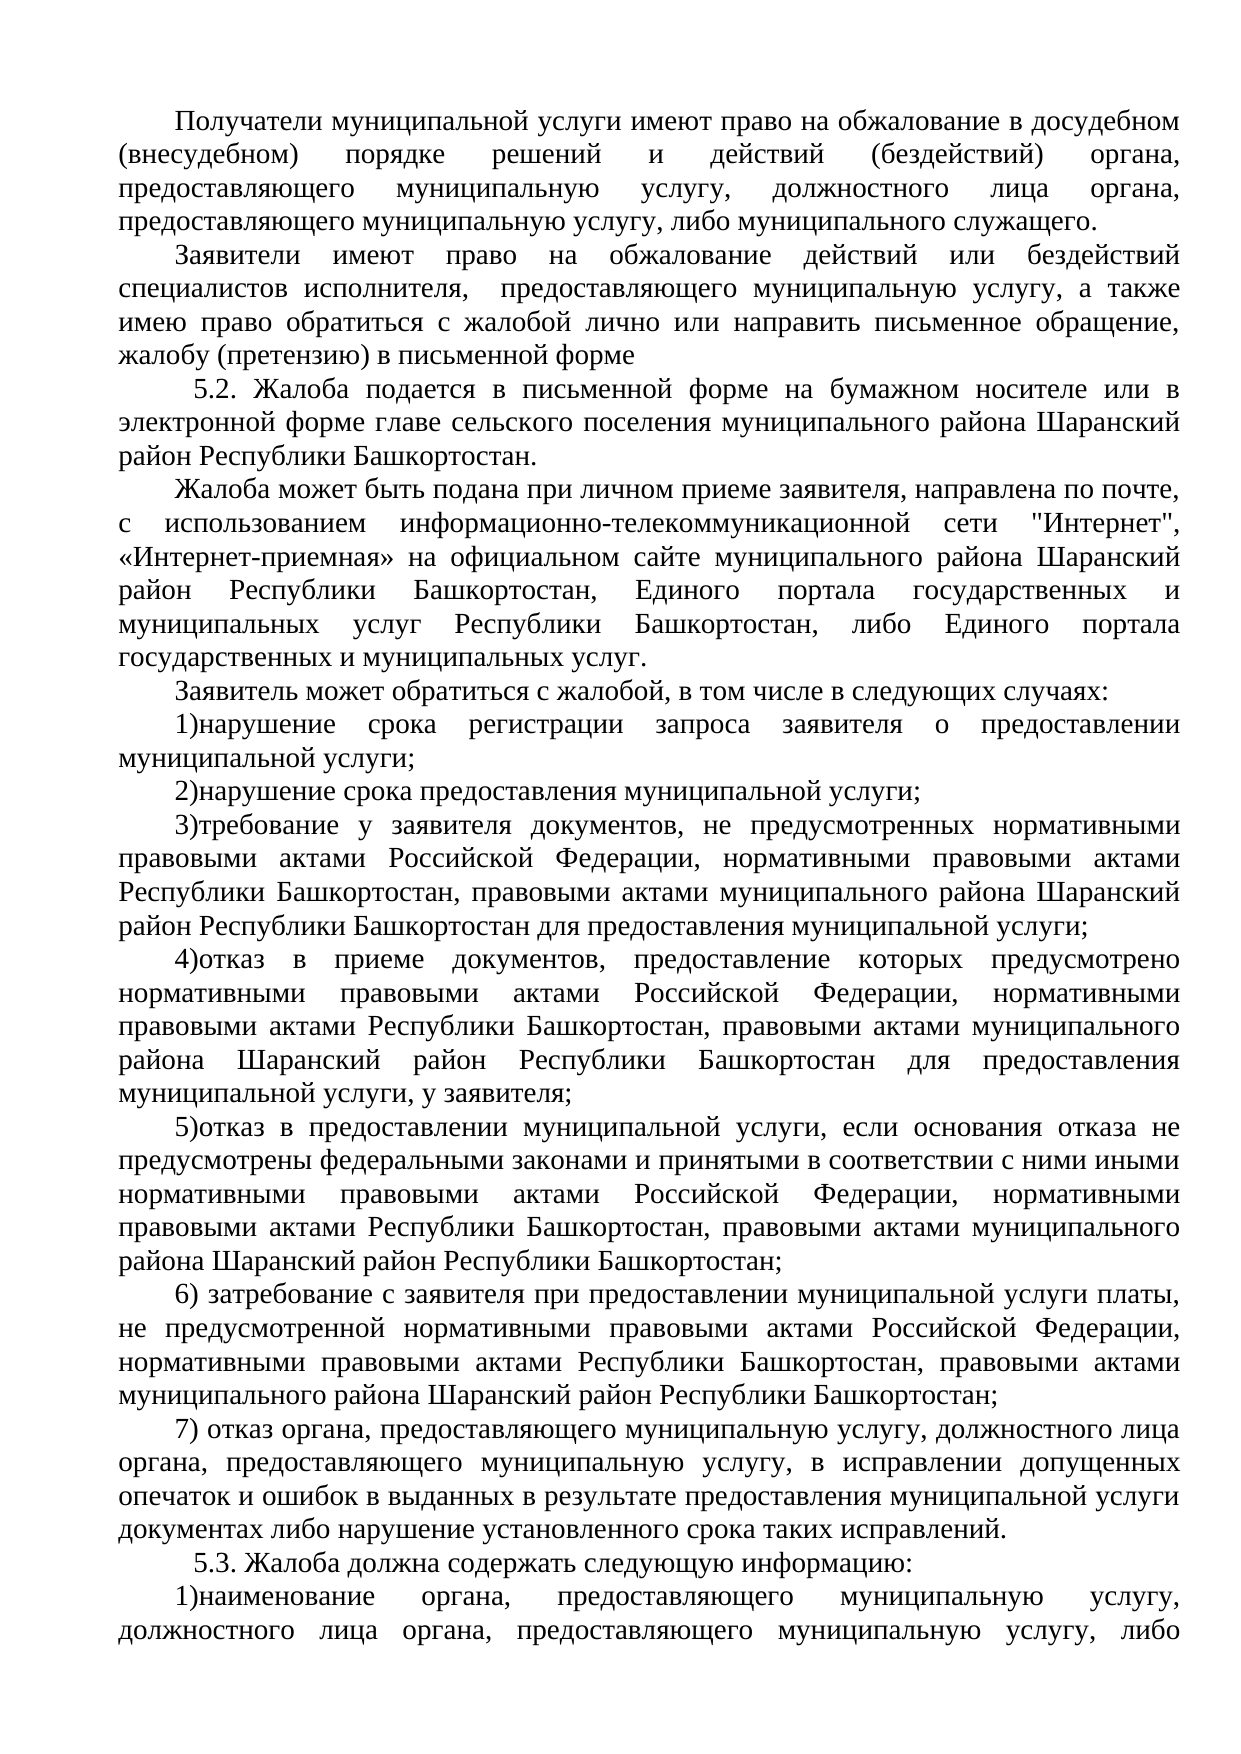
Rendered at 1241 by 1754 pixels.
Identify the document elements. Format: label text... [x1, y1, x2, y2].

text 5.3. Жалоба должна содержать следующую информацию: [118, 1545, 1181, 1578]
text Жалоба может быть подана при личном приеме заявителя, направлена по почте, с использованием информационно-телекоммуникационной сети "Интернет", «Интернет-приемная» на официальном сайте муниципального района Шаранский район Республики Башкортостан, Единого портала государственных и муниципальных услуг Республики Башкортостан, либо Единого портала государственных и муниципальных услуг. [118, 472, 1181, 673]
text Получатели муниципальной услуги имеют право на обжалование в досудебном (внесудебном) порядке решений и действий (бездействий) органа, предоставляющего муниципальную услугу, должностного лица органа, предоставляющего муниципальную услугу, либо муниципального служащего. [118, 103, 1181, 237]
text 3)требование у заявителя документов, не предусмотренных нормативными правовыми актами Российской Федерации, нормативными правовыми актами Республики Башкортостан, правовыми актами муниципального района Шаранский район Республики Башкортостан для предоставления муниципальной услуги; [118, 807, 1181, 941]
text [118, 1578, 1181, 1646]
text Заявитель может обратиться с жалобой, в том числе в следующих случаях: [118, 673, 1181, 706]
text 7) отказ органа, предоставляющего муниципальную услугу, должностного лица органа, предоставляющего муниципальную услугу, в исправлении допущенных опечаток и ошибок в выданных в результате предоставления муниципальной услуги документах либо нарушение установленного срока таких исправлений. [118, 1411, 1181, 1545]
text Заявители имеют право на обжалование действий или бездействий специалистов исполнителя, предоставляющего муниципальную услугу, а также имею право обратиться с жалобой лично или направить письменное обращение, жалобу (претензию) в письменной форме [118, 237, 1181, 371]
text 6) затребование с заявителя при предоставлении муниципальной услуги платы, не предусмотренной нормативными правовыми актами Российской Федерации, нормативными правовыми актами Республики Башкортостан, правовыми актами муниципального района Шаранский район Республики Башкортостан; [118, 1277, 1181, 1411]
text 1)нарушение срока регистрации запроса заявителя о предоставлении муниципальной услуги; [118, 706, 1181, 773]
text 4)отказ в приеме документов, предоставление которых предусмотрено нормативными правовыми актами Российской Федерации, нормативными правовыми актами Республики Башкортостан, правовыми актами муниципального района Шаранский район Республики Башкортостан для предоставления муниципальной услуги, у заявителя; [118, 941, 1181, 1109]
text 5)отказ в предоставлении муниципальной услуги, если основания отказа не предусмотрены федеральными законами и принятыми в соответствии с ними иными нормативными правовыми актами Российской Федерации, нормативными правовыми актами Республики Башкортостан, правовыми актами муниципального района Шаранский район Республики Башкортостан; [118, 1109, 1181, 1277]
text 2)нарушение срока предоставления муниципальной услуги; [118, 773, 1181, 807]
text 5.2. Жалоба подается в письменной форме на бумажном носителе или в электронной форме главе сельского поселения муниципального района Шаранский район Республики Башкортостан. [118, 371, 1181, 472]
